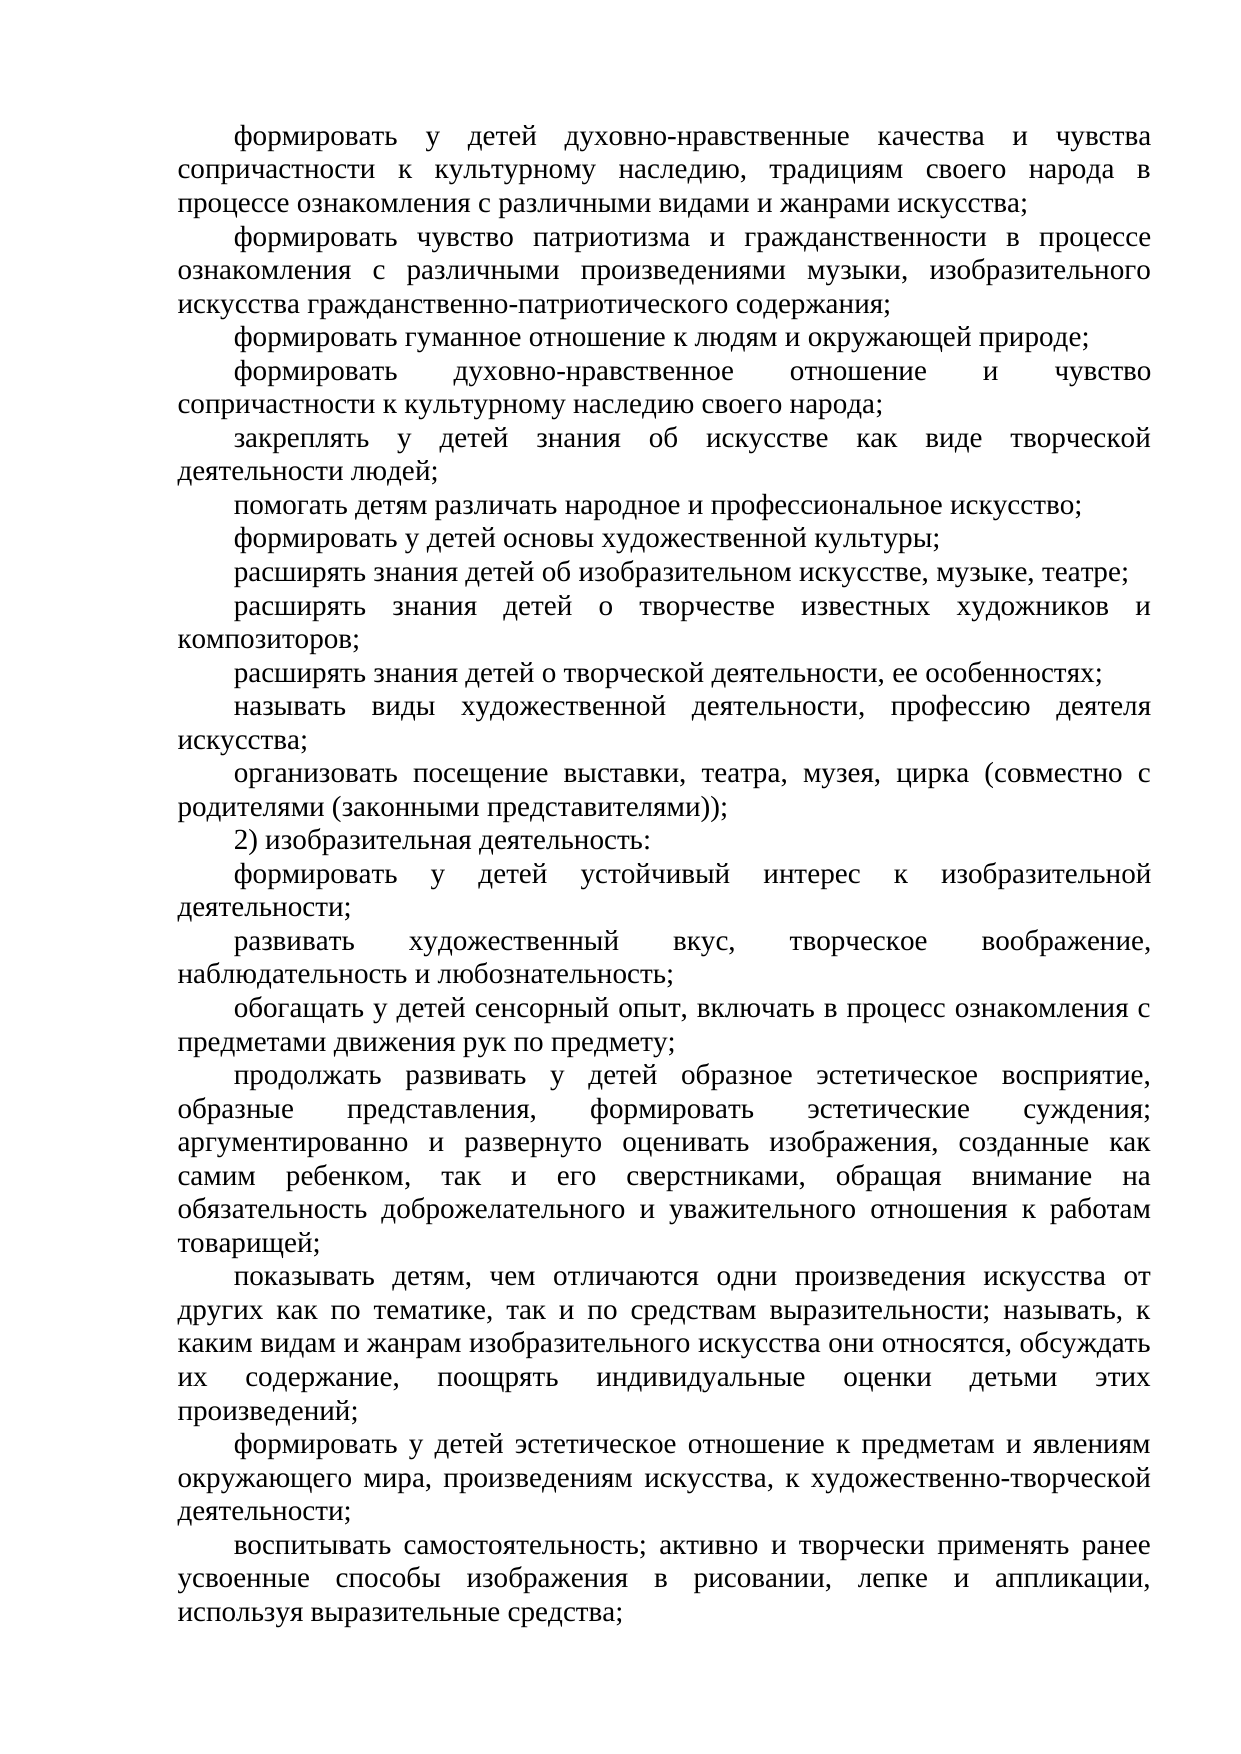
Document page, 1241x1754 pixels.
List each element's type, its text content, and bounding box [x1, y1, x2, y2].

text формировать у детей основы художественной культуры; [177, 521, 1152, 554]
text обогащать у детей сенсорный опыт, включать в процесс ознакомления с предметами движения рук по предмету; [177, 990, 1152, 1057]
text организовать посещение выставки, театра, музея, цирка (совместно с родителями (законными представителями)); [177, 755, 1152, 822]
text продолжать развивать у детей образное эстетическое восприятие, образные представления, формировать эстетические суждения; аргументированно и развернуто оценивать изображения, созданные как самим ребенком, так и его сверстниками, обращая внимание на обязательность доброжелательного и уважительного отношения к работам товарищей; [177, 1057, 1152, 1258]
text формировать у детей эстетическое отношение к предметам и явлениям окружающего мира, произведениям искусства, к художественно-творческой деятельности; [177, 1426, 1152, 1527]
text воспитывать самостоятельность; активно и творчески применять ранее усвоенные способы изображения в рисовании, лепке и аппликации, используя выразительные средства; [177, 1527, 1152, 1627]
text формировать духовно-нравственное отношение и чувство сопричастности к культурному наследию своего народа; [177, 353, 1152, 420]
text формировать чувство патриотизма и гражданственности в процессе ознакомления с различными произведениями музыки, изобразительного искусства гражданственно-патриотического содержания; [177, 219, 1152, 319]
text формировать у детей устойчивый интерес к изобразительной деятельности; [177, 856, 1152, 923]
text расширять знания детей о творчестве известных художников и композиторов; [177, 588, 1152, 655]
text помогать детям различать народное и профессиональное искусство; [177, 487, 1152, 521]
text показывать детям, чем отличаются одни произведения искусства от других как по тематике, так и по средствам выразительности; называть, к каким видам и жанрам изобразительного искусства они относятся, обсуждать их содержание, поощрять индивидуальные оценки детьми этих произведений; [177, 1258, 1152, 1426]
text расширять знания детей об изобразительном искусстве, музыке, театре; [177, 554, 1152, 588]
text развивать художественный вкус, творческое воображение, наблюдательность и любознательность; [177, 923, 1152, 990]
text формировать у детей духовно-нравственные качества и чувства сопричастности к культурному наследию, традициям своего народа в процессе ознакомления с различными видами и жанрами искусства; [177, 118, 1152, 219]
text формировать гуманное отношение к людям и окружающей природе; [177, 319, 1152, 353]
text называть виды художественной деятельности, профессию деятеля искусства; [177, 688, 1152, 755]
text 2) изобразительная деятельность: [177, 822, 1152, 856]
text закреплять у детей знания об искусстве как виде творческой деятельности людей; [177, 420, 1152, 487]
text расширять знания детей о творческой деятельности, ее особенностях; [177, 655, 1152, 688]
